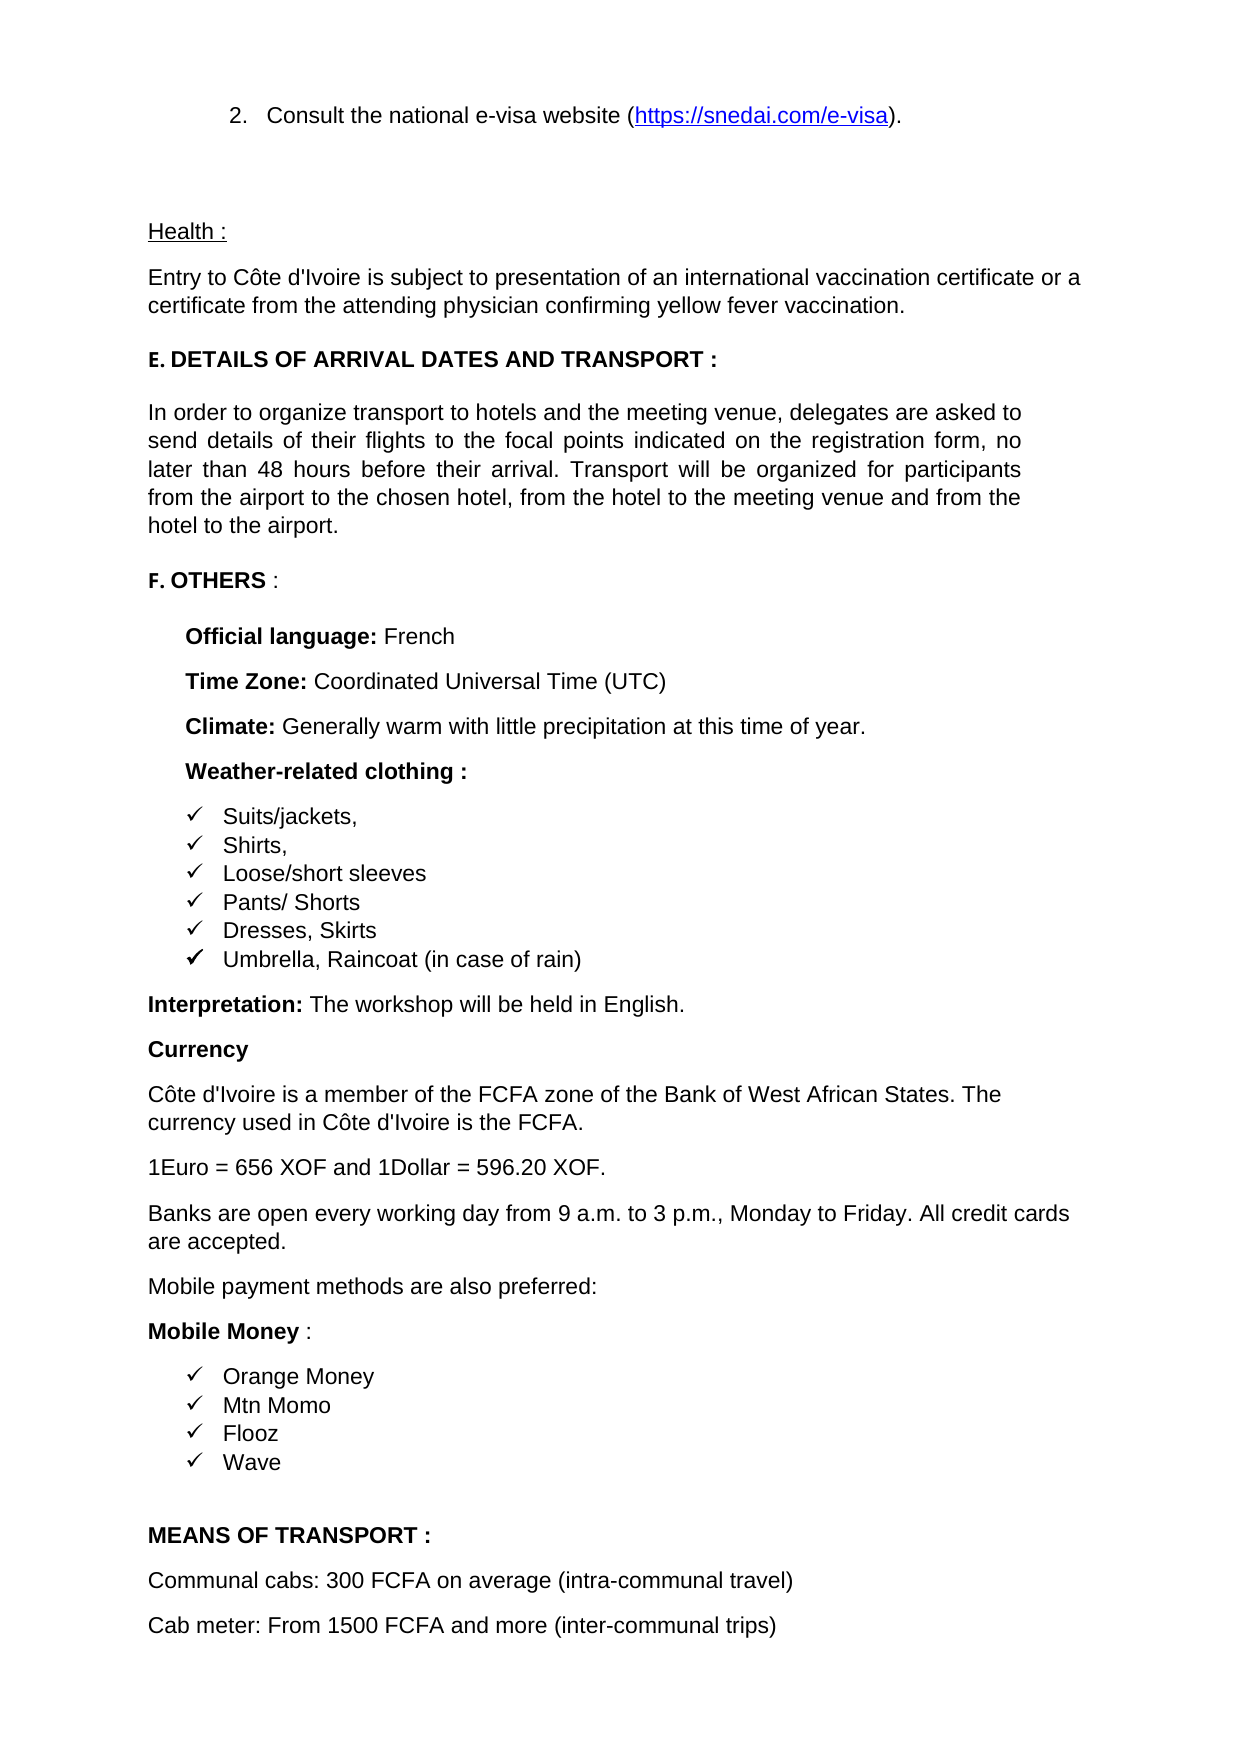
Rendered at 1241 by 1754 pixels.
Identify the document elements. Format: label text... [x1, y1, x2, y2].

list Shirts, [185, 832, 1093, 858]
list OTHERS : [148, 566, 1022, 594]
text Official language: French [185, 623, 1093, 649]
text Banks are open every working day from 9 a.m. to 3 p.m., Monday to Friday. All credit cards are accepted. [148, 1199, 1093, 1254]
text Climate: Generally warm with little precipitation at this time of year. [185, 713, 1093, 739]
text MEANS OF TRANSPORT : [148, 1522, 1093, 1548]
text Time Zone: Coordinated Universal Time (UTC) [185, 668, 1093, 694]
text Communal cabs: 300 FCFA on average (intra-communal travel) [148, 1567, 1093, 1593]
list Orange Money [185, 1363, 1093, 1389]
list Umbrella, Raincoat (in case of rain) [185, 946, 1093, 972]
text Mobile payment methods are also preferred: [148, 1273, 1093, 1299]
list Wave [185, 1448, 1093, 1475]
text Mobile Money : [148, 1318, 1093, 1344]
text Health : [148, 218, 1093, 245]
text In order to organize transport to hotels and the meeting venue, delegates are asked to send details of their flights to the focal points indicated on the registration form, no later than 48 hours before their arrival. Transport will be organized for participants from the airport to the chosen hotel, from the hotel to the meeting venue and from the hotel to the airport. [148, 399, 1022, 539]
text Currency [148, 1036, 1093, 1062]
text Weather-related clothing : [185, 758, 1093, 784]
list Flooz [185, 1420, 1093, 1446]
text 1Euro = 656 XOF and 1Dollar = 596.20 XOF. [148, 1154, 1093, 1181]
list Loose/short sleeves [185, 860, 1093, 887]
list Dresses, Skirts [185, 917, 1093, 943]
text Cab meter: From 1500 FCFA and more (inter-communal trips) [148, 1612, 1093, 1639]
list Pants/ Shorts [185, 889, 1093, 915]
list Mtn Momo [185, 1392, 1093, 1418]
text Interpretation: The workshop will be held in English. [148, 991, 1093, 1017]
text Entry to Côte d'Ivoire is subject to presentation of an international vaccination certificate or a certificate from the attending physician confirming yellow fever vaccination. [148, 263, 1093, 318]
list DETAILS OF ARRIVAL DATES AND TRANSPORT : [148, 345, 1022, 374]
list Consult the national e-visa website (https://snedai.com/e-visa). [229, 102, 1093, 128]
text Côte d'Ivoire is a member of the FCFA zone of the Bank of West African States. The currency used in Côte d'Ivoire is the FCFA. [148, 1081, 1093, 1136]
list Suits/jackets, [185, 803, 1093, 830]
